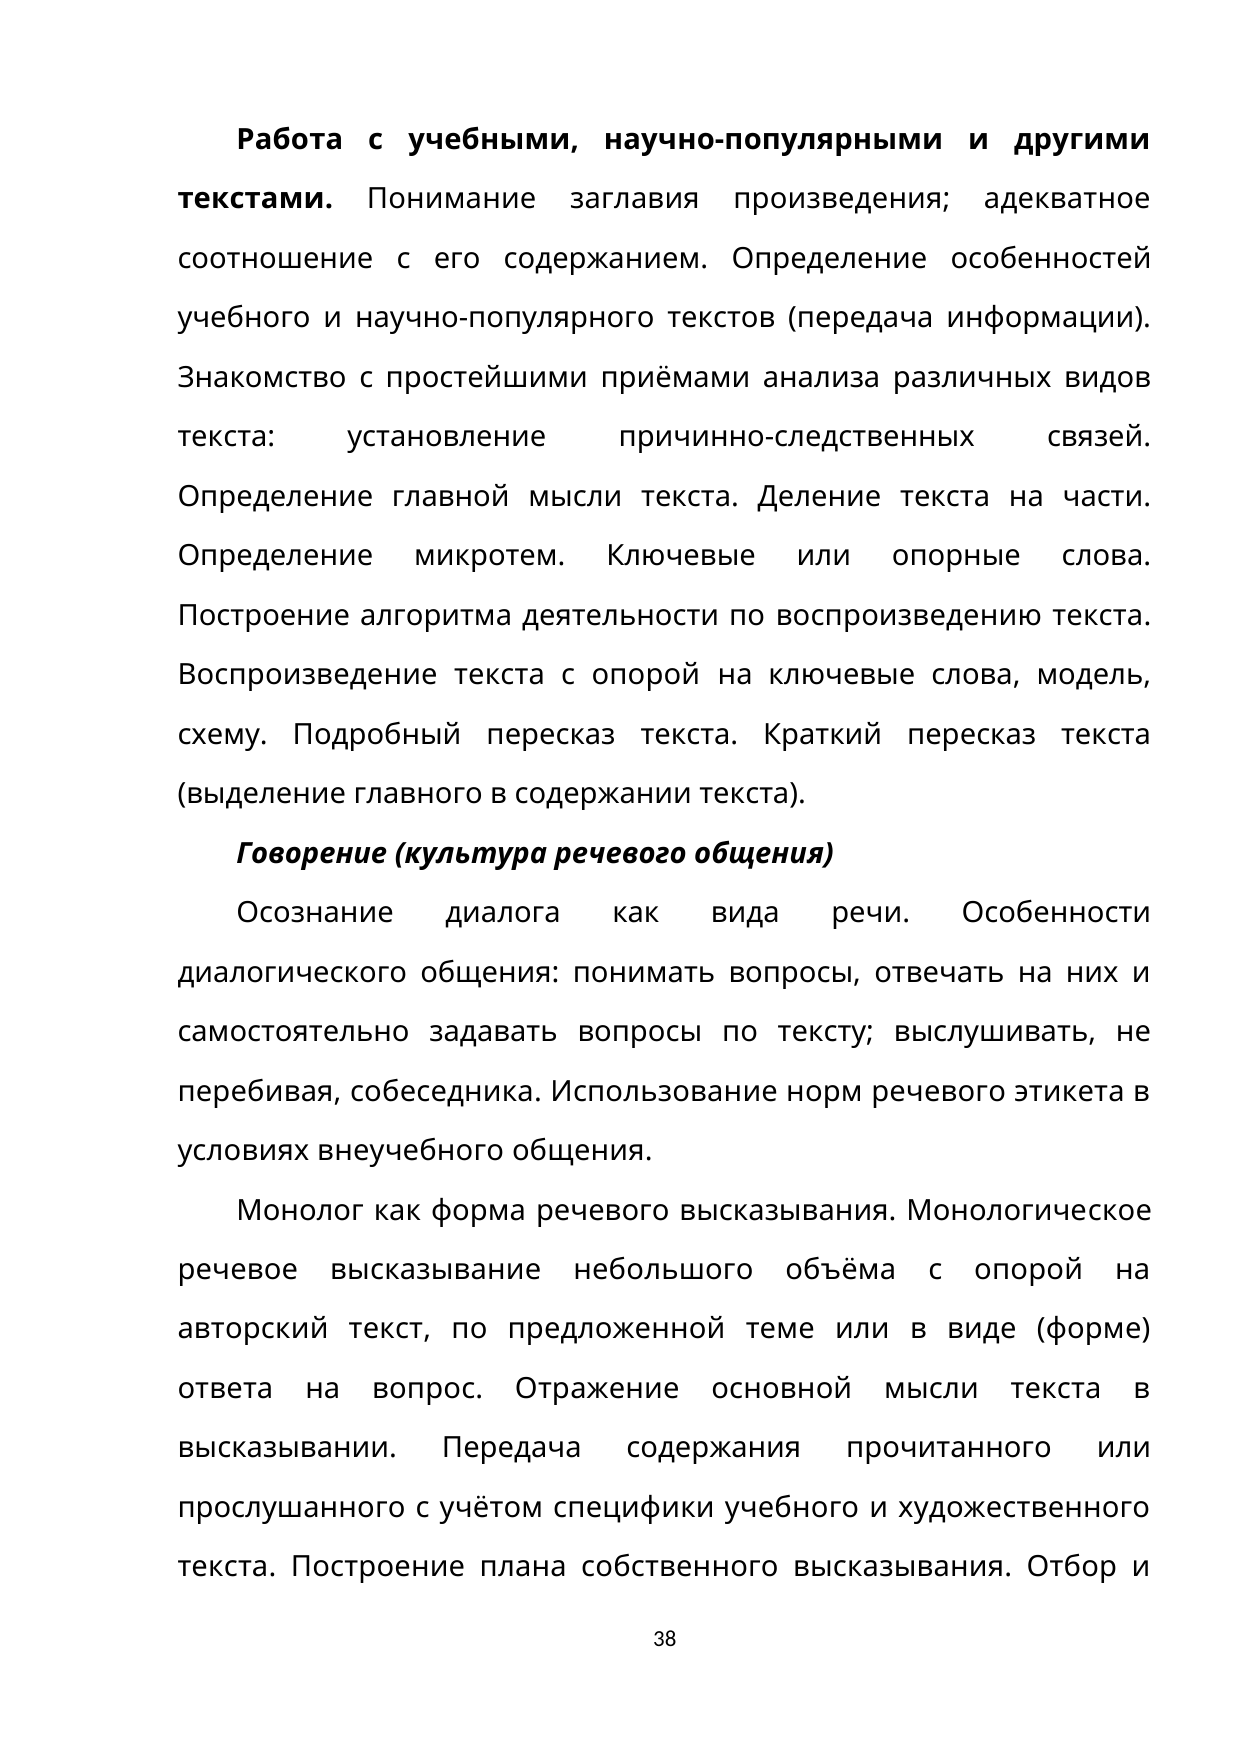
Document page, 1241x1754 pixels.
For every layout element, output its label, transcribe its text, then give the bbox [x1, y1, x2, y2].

text Осознание диалога как вида речи. Особенности диалогического общения: понимать вопросы, отвечать на них и самостоятельно задавать вопросы по тексту; выслушивать, не перебивая, собеседника. Использование норм речевого этикета в условиях внеучебного общения. [177, 891, 1152, 1169]
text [177, 1189, 1152, 1585]
text Говорение (культура речевого общения) [177, 832, 1152, 872]
text Работа с учебными, научно-популярными и другими текстами. Понимание заглавия произведения; адекватное соотношение с его содержанием. Определение особенностей учебного и научно-популярного текстов (передача информации). Знакомство с простейшими приёмами анализа различных видов текста: установление причинно-следственных связей. Определение главной мысли текста. Деление текста на части. Определение микротем. Ключевые или опорные слова. Построение алгоритма деятельности по воспроизведению текста. Воспроизведение текста с опорой на ключевые слова, модель, схему. Подробный пересказ текста. Краткий пересказ текста (выделение главного в содержании текста). [177, 118, 1152, 812]
